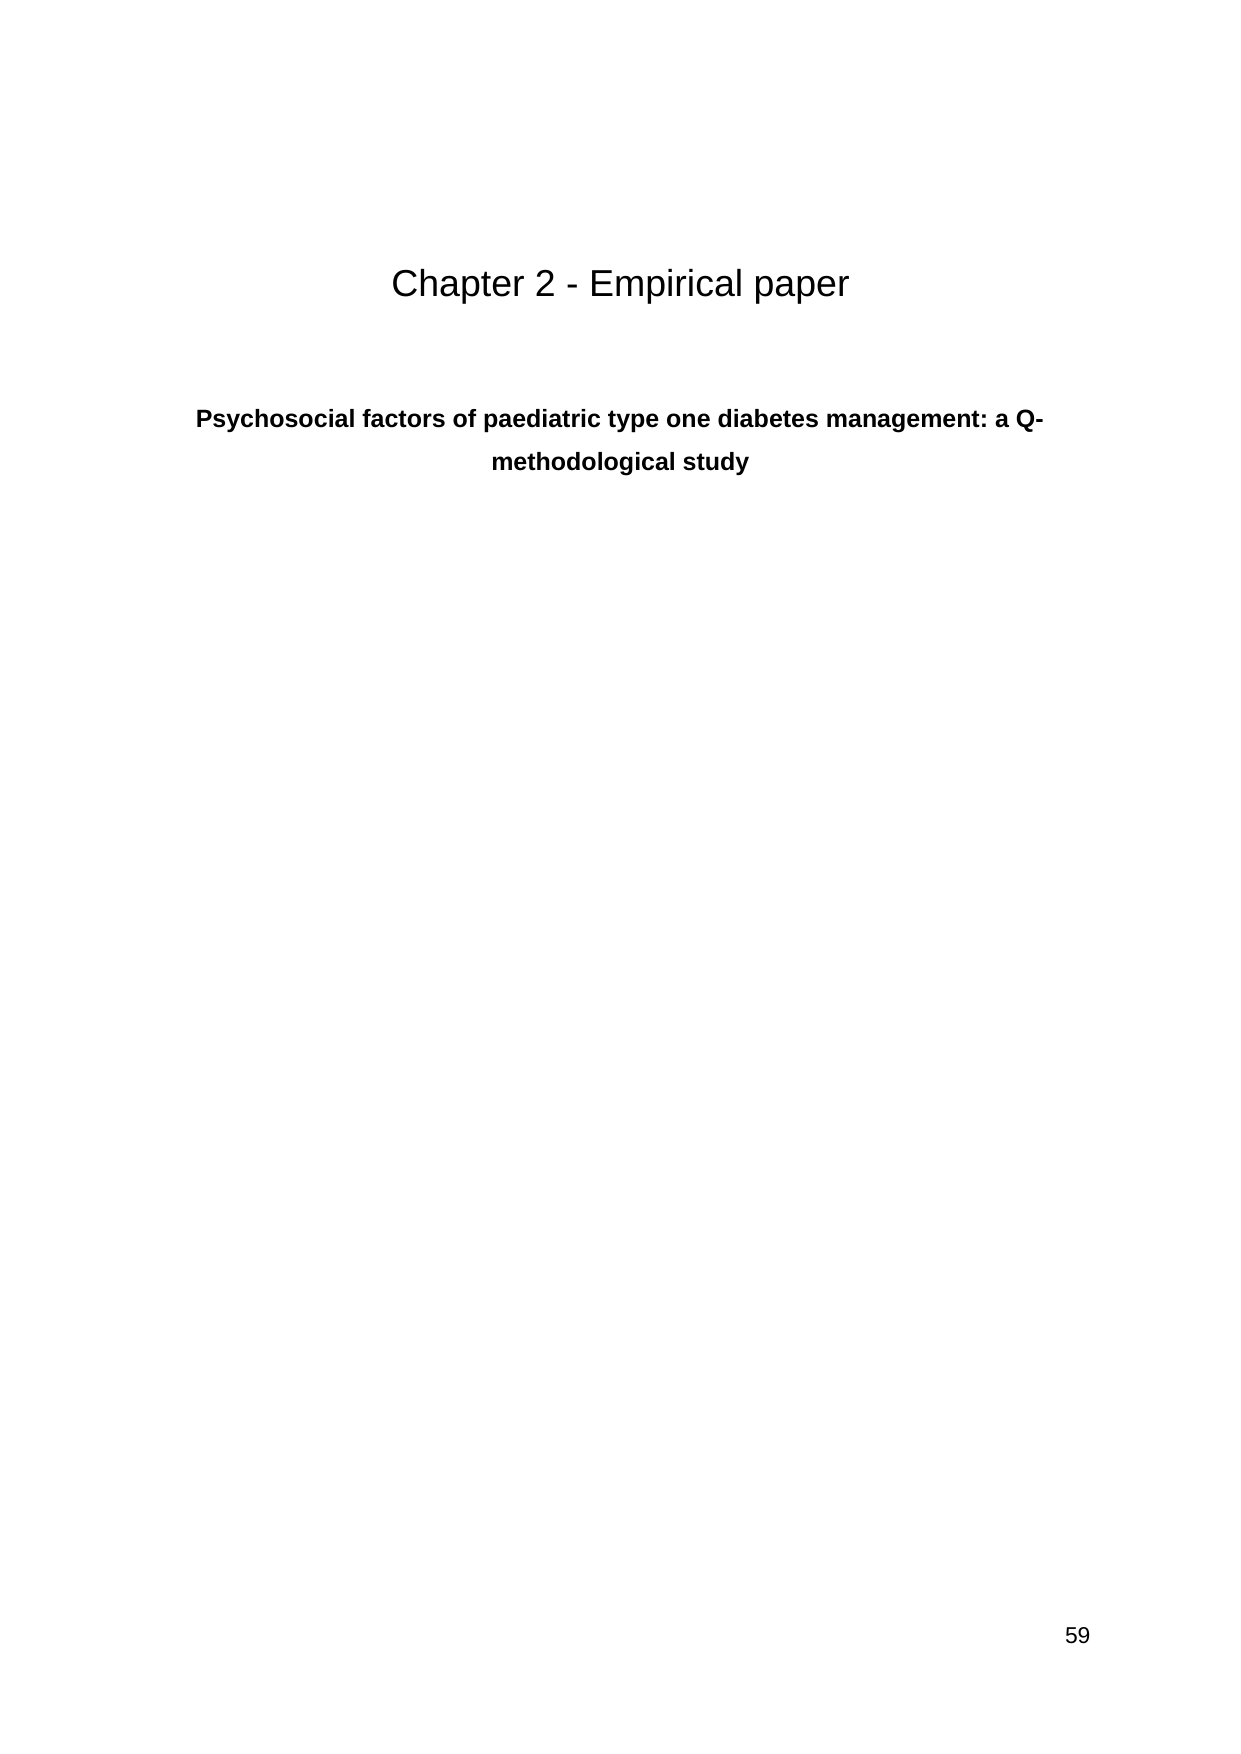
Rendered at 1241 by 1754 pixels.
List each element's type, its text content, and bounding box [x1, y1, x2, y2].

text Psychosocial factors of paediatric type one diabetes management: a Q-methodological study [150, 404, 1090, 476]
title Chapter 2 - Empirical paper [150, 262, 1090, 305]
